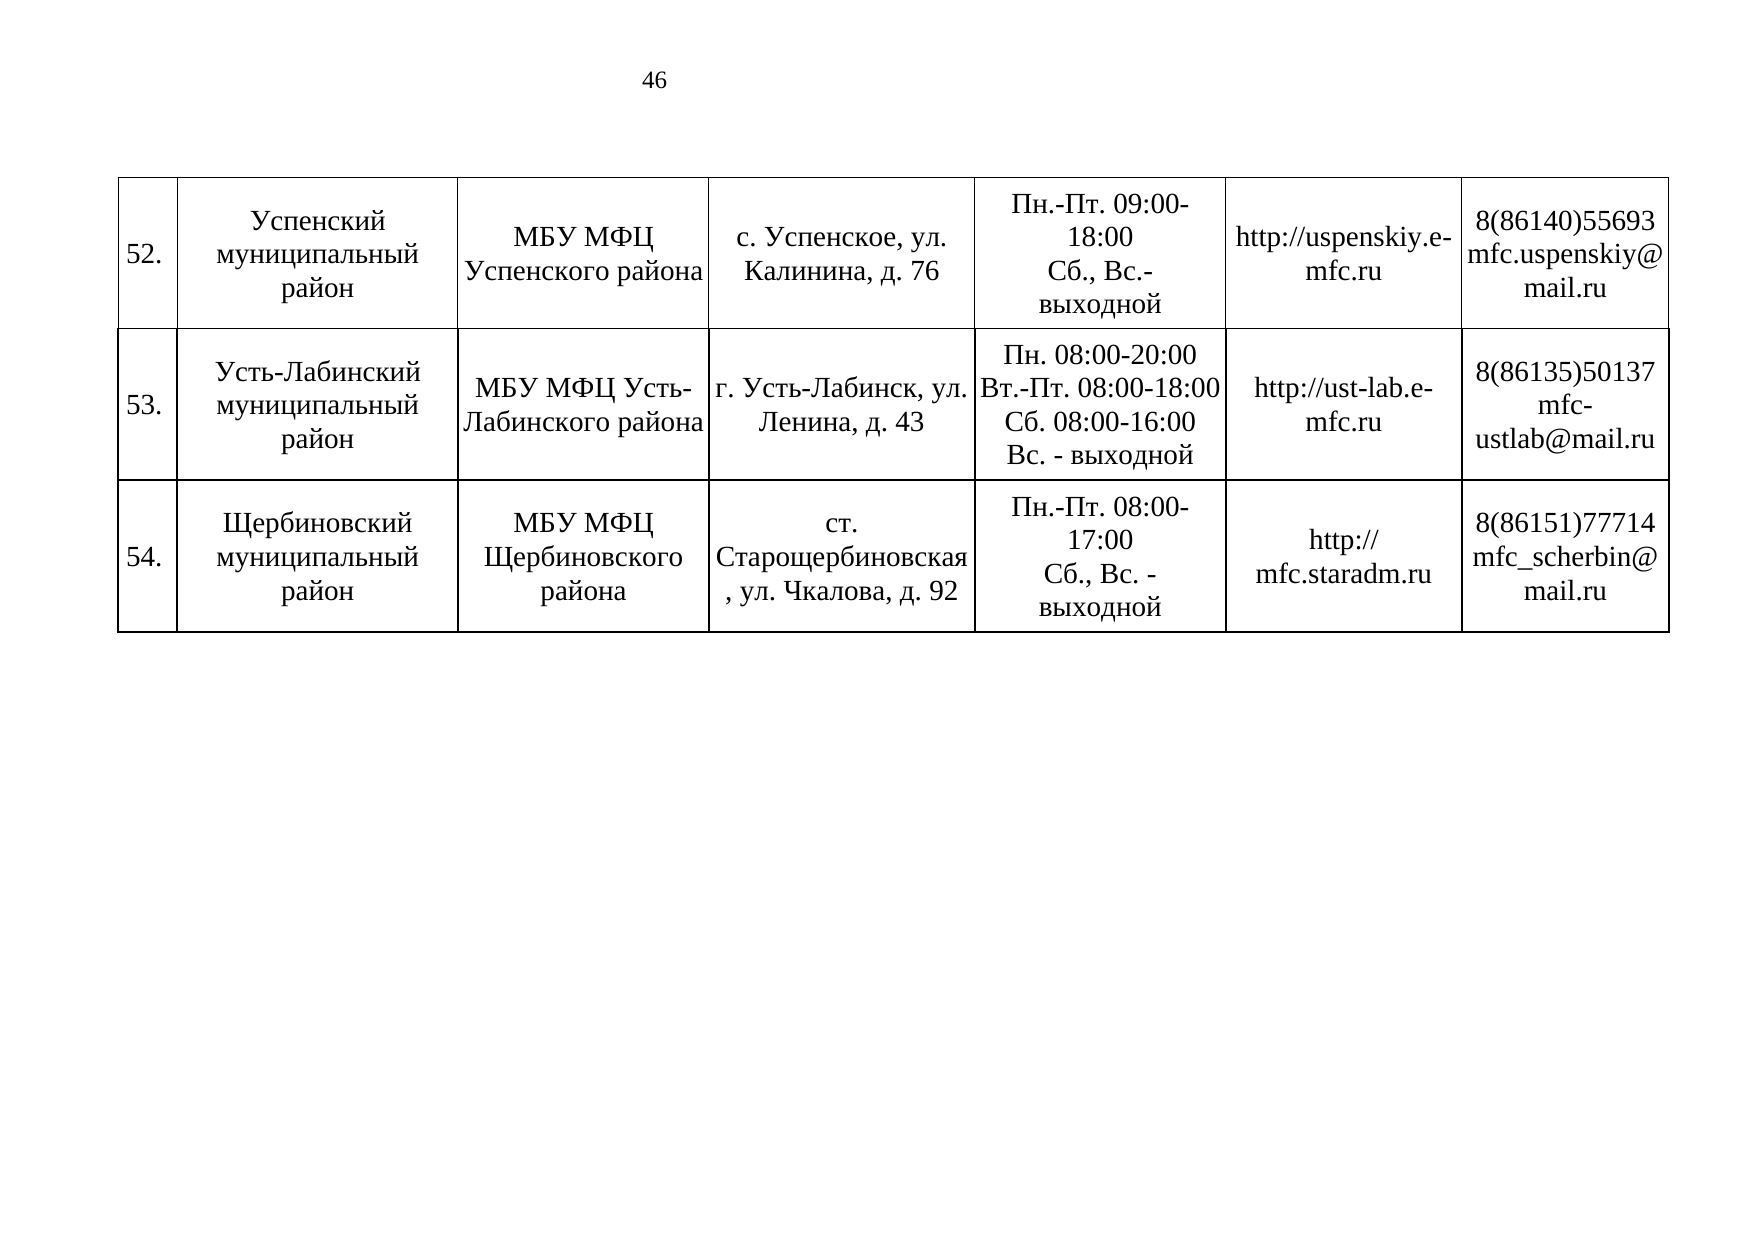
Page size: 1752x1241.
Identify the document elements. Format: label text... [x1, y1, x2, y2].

table_cell [119, 329, 176, 479]
table_cell Пн.-Пт. 09:00-18:00 Сб., Вс.- выходной [975, 178, 1225, 328]
table_cell http://mfc.staradm.ru [1227, 481, 1461, 631]
table_cell МБУ МФЦ Усть-Лабинского района [459, 329, 708, 479]
table_cell http://ust-lab.e-mfc.ru [1227, 329, 1461, 479]
table_cell Успенский муниципальный район [178, 178, 457, 328]
table_cell Щербиновский муниципальный район [178, 481, 457, 631]
table_cell 8(86135)50137 mfc-ustlab@mail.ru [1463, 329, 1668, 479]
table_cell [119, 481, 176, 631]
table_cell с. Успенское, ул. Калинина, д. 76 [709, 178, 974, 328]
table_cell Пн. 08:00-20:00 Вт.-Пт. 08:00-18:00 Сб. 08:00-16:00 Вс. - выходной [976, 329, 1225, 479]
table_cell МБУ МФЦ Щербиновского района [459, 481, 708, 631]
table_cell [119, 178, 177, 328]
table_cell г. Усть-Лабинск, ул. Ленина, д. 43 [710, 329, 974, 479]
table_cell Усть-Лабинский муниципальный район [178, 329, 457, 479]
table_cell 8(86140)55693 mfc.uspenskiy@mail.ru [1462, 178, 1668, 328]
table_cell 8(86151)77714 mfc_scherbin@mail.ru [1463, 481, 1668, 631]
table_cell http://uspenskiy.e-mfc.ru [1226, 178, 1461, 328]
table_cell ст. Старощербиновская, ул. Чкалова, д. 92 [710, 481, 974, 631]
table_cell Пн.-Пт. 08:00-17:00 Сб., Вс. - выходной [976, 481, 1225, 631]
table_cell МБУ МФЦ Успенского района [458, 178, 708, 328]
